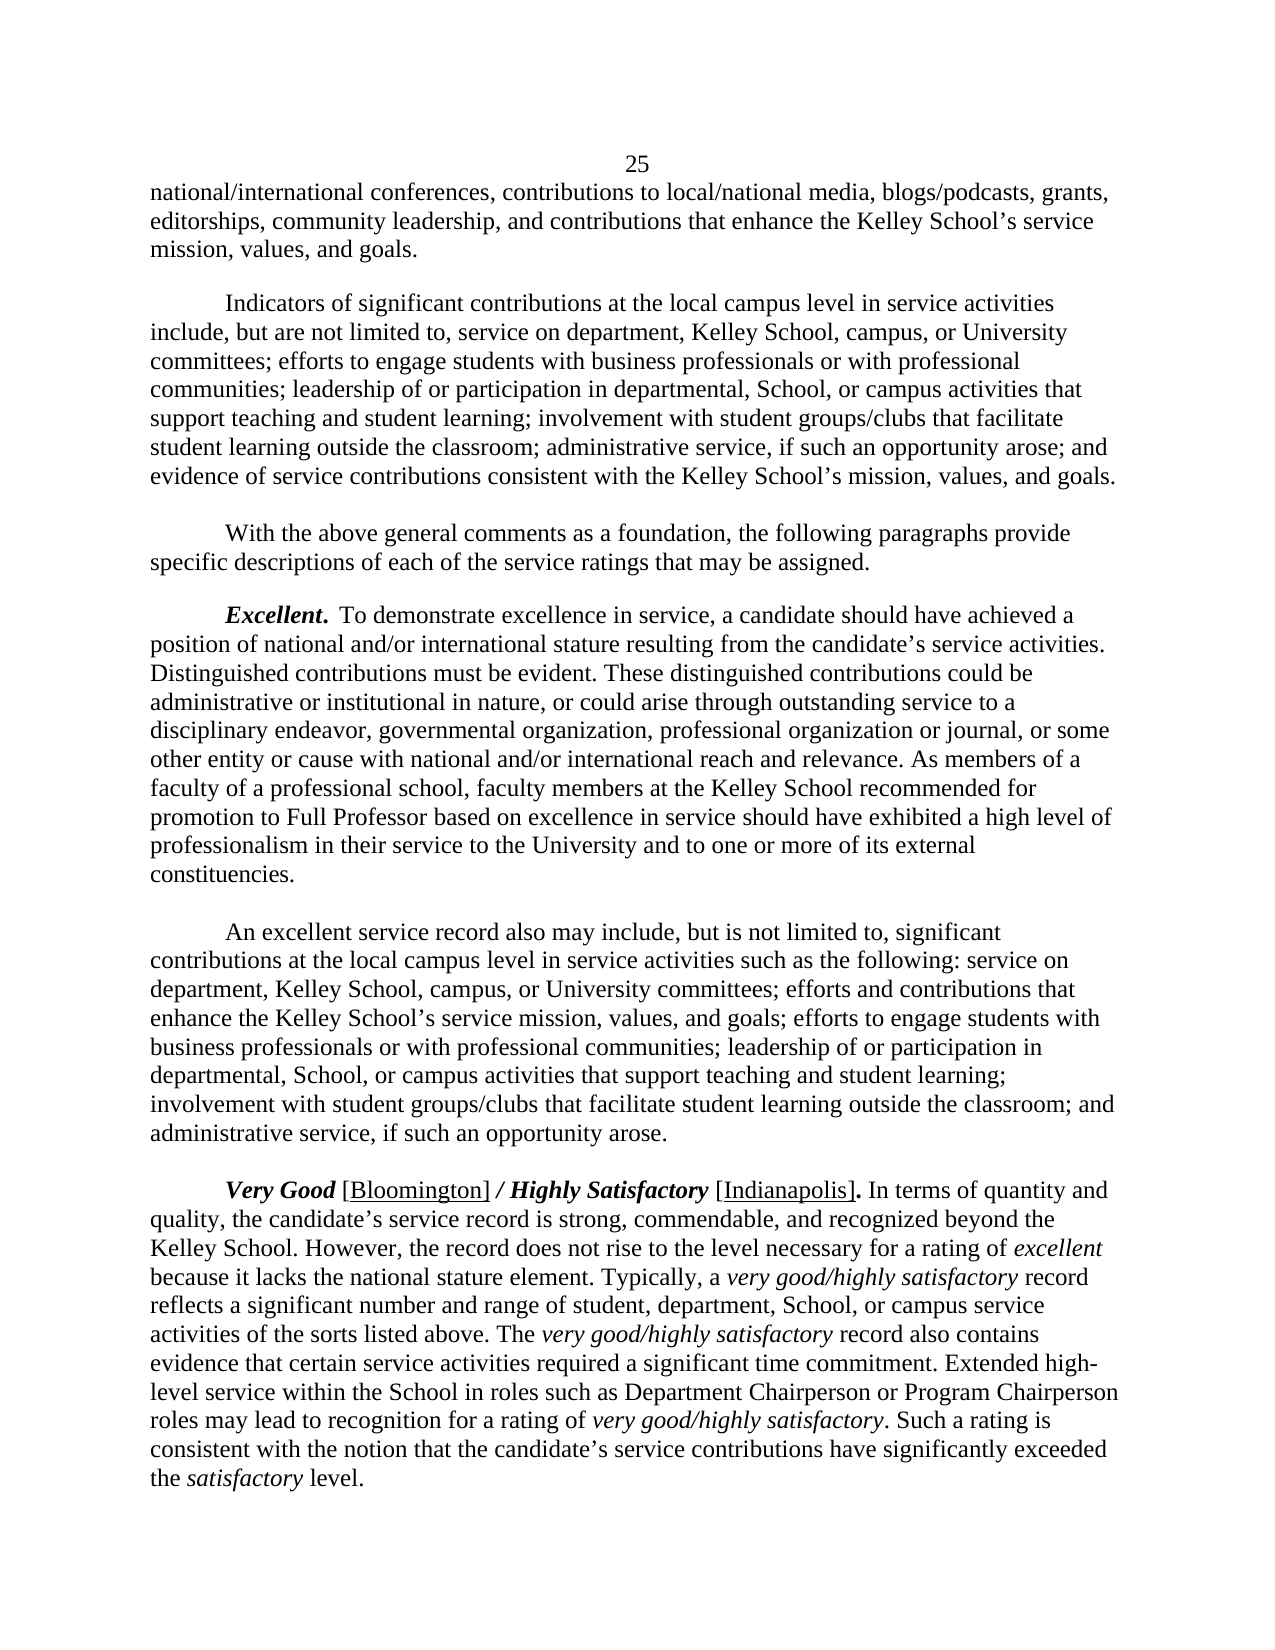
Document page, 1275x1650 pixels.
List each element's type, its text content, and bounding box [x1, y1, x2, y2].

text national/international conferences, contributions to local/national media, blogs/podcasts, grants, editorships, community leadership, and contributions that enhance the Kelley School’s service mission, values, and goals. [150, 177, 1124, 263]
text Very Good [Bloomington] / Highly Satisfactory [Indianapolis]. In terms of quantity and quality, the candidate’s service record is strong, commendable, and recognized beyond the Kelley School. However, the record does not rise to the level necessary for a rating of excellent because it lacks the national stature element. Typically, a very good/highly satisfactory record reflects a significant number and range of student, department, School, or campus service activities of the sorts listed above. The very good/highly satisfactory record also contains evidence that certain service activities required a significant time commitment. Extended high- level service within the School in roles such as Department Chairperson or Program Chairperson roles may lead to recognition for a rating of very good/highly satisfactory. Such a rating is consistent with the notion that the candidate’s service contributions have significantly exceeded the satisfactory level. [150, 1176, 1120, 1492]
text An excellent service record also may include, but is not limited to, significant contributions at the local campus level in service activities such as the following: service on department, Kelley School, campus, or University committees; efforts and contributions that enhance the Kelley School’s service mission, values, and goals; efforts to engage students with business professionals or with professional communities; leadership of or participation in departmental, School, or campus activities that support teaching and student learning; involvement with student groups/clubs that facilitate student learning outside the classroom; and administrative service, if such an opportunity arose. [150, 917, 1124, 1147]
text Indicators of significant contributions at the local campus level in service activities include, but are not limited to, service on department, Kelley School, campus, or University committees; efforts to engage students with business professionals or with professional communities; leadership of or participation in departmental, School, or campus activities that support teaching and student learning; involvement with student groups/clubs that facilitate student learning outside the classroom; administrative service, if such an opportunity arose; and evidence of service contributions consistent with the Kelley School’s mission, values, and goals. [150, 288, 1124, 489]
text With the above general comments as a foundation, the following paragraphs provide specific descriptions of each of the service ratings that may be assigned. [150, 518, 1124, 576]
text Excellent. To demonstrate excellence in service, a candidate should have achieved a position of national and/or international stature resulting from the candidate’s service activities. Distinguished contributions must be evident. These distinguished contributions could be administrative or institutional in nature, or could arise through outstanding service to a disciplinary endeavor, governmental organization, professional organization or journal, or some other entity or cause with national and/or international reach and relevance. As members of a faculty of a professional school, faculty members at the Kelley School recommended for promotion to Full Professor based on excellence in service should have exhibited a high level of professionalism in their service to the University and to one or more of its external constituencies. [150, 601, 1114, 888]
